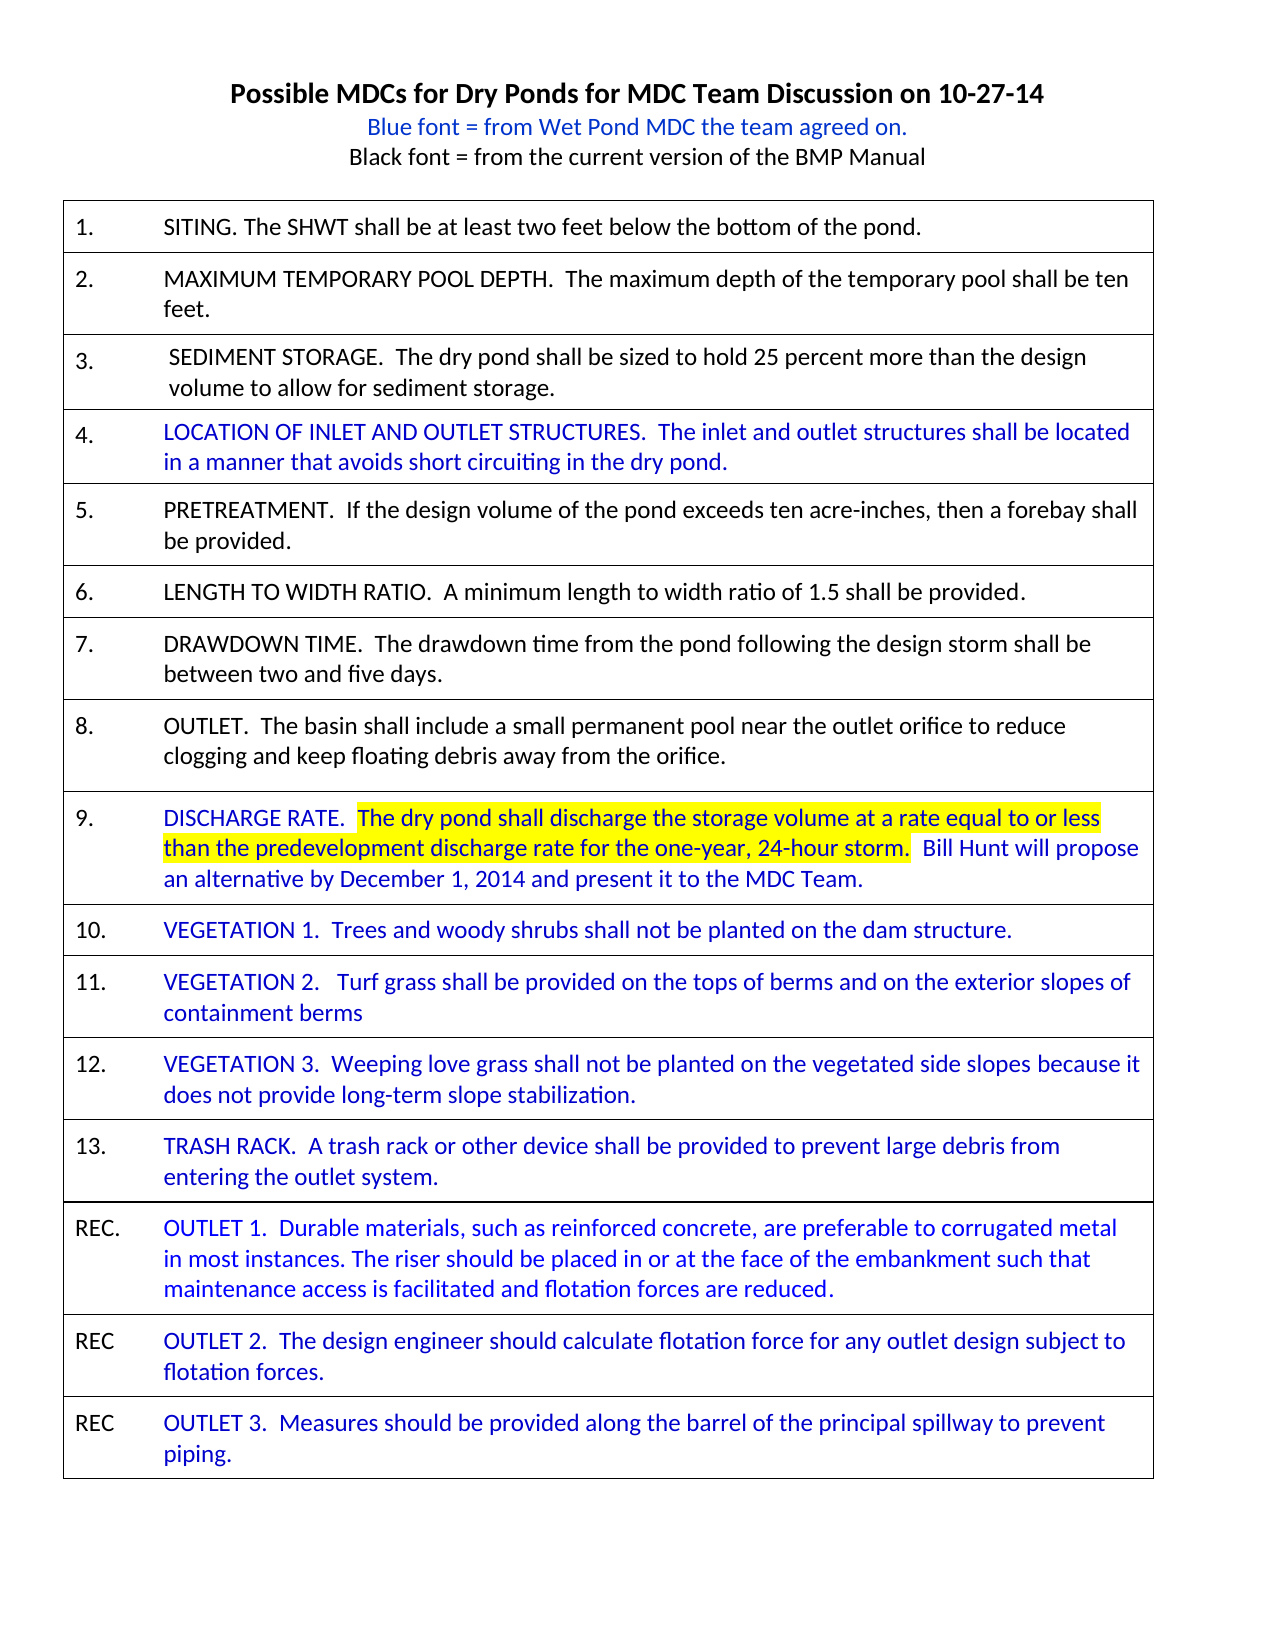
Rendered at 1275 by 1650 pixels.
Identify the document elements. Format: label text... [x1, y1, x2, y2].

table_cell DRAWDOWN TIME. The drawdown time from the pond following the design storm shall be between two and five days. [152, 618, 1153, 699]
table_cell SEDIMENT STORAGE. The dry pond shall be sized to hold 25 percent more than the design volume to allow for sediment storage. [152, 335, 1153, 409]
table_cell VEGETATION 1. Trees and woody shrubs shall not be planted on the dam structure. [152, 905, 1153, 955]
table_cell 6. [64, 566, 152, 617]
table_cell LENGTH TO WIDTH RATIO. A minimum length to width ratio of 1.5 shall be provided. [152, 566, 1153, 617]
table_cell 13. [64, 1120, 152, 1201]
table_header SITING. The SHWT shall be at least two feet below the bottom of the pond. [152, 201, 1153, 252]
table_cell 11. [64, 956, 152, 1037]
table_cell MAXIMUM TEMPORARY POOL DEPTH. The maximum depth of the temporary pool shall be ten feet. [152, 253, 1153, 334]
table_cell 2. [64, 253, 152, 334]
table_cell OUTLET. The basin shall include a small permanent pool near the outlet orifice to reduce clogging and keep floating debris away from the orifice. [152, 700, 1153, 791]
table_cell OUTLET 3. Measures should be provided along the barrel of the principal spillway to prevent piping. [152, 1397, 1153, 1478]
table_cell TRASH RACK. A trash rack or other device shall be provided to prevent large debris from entering the outlet system. [152, 1120, 1153, 1201]
table_cell 9. [64, 792, 152, 904]
table_cell REC [64, 1397, 152, 1478]
table_cell 4. [64, 410, 152, 483]
table_cell VEGETATION 2. Turf grass shall be provided on the tops of berms and on the exterior slopes of containment berms [152, 956, 1153, 1037]
text Blue font = from Wet Pond MDC the team agreed on. [75, 111, 1200, 141]
text Black font = from the current version of the BMP Manual [75, 141, 1200, 172]
table_cell 3. [64, 335, 152, 409]
table_cell 8. [64, 700, 152, 791]
table_cell 12. [64, 1038, 152, 1119]
table_cell LOCATION OF INLET AND OUTLET STRUCTURES. The inlet and outlet structures shall be located in a manner that avoids short circuiting in the dry pond. [152, 410, 1153, 483]
table_cell OUTLET 2. The design engineer should calculate flotation force for any outlet design subject to flotation forces. [152, 1315, 1153, 1396]
table_cell OUTLET 1. Durable materials, such as reinforced concrete, are preferable to corrugated metal in most instances. The riser should be placed in or at the face of the embankment such that maintenance access is facilitated and flotation forces are reduced. [152, 1203, 1153, 1314]
table_cell 5. [64, 484, 152, 565]
table_cell REC. [64, 1203, 152, 1314]
table_cell DISCHARGE RATE. The dry pond shall discharge the storage volume at a rate equal to or less than the predevelopment discharge rate for the one-year, 24-hour storm. Bill Hunt will propose an alternative by December 1, 2014 and present it to the MDC Team. [152, 792, 1153, 904]
table_cell 10. [64, 905, 152, 955]
table_header 1. [64, 201, 152, 252]
table_cell 7. [64, 618, 152, 699]
subtitle Possible MDCs for Dry Ponds for MDC Team Discussion on 10-27-14 [75, 75, 1200, 111]
table_cell VEGETATION 3. Weeping love grass shall not be planted on the vegetated side slopes because it does not provide long-term slope stabilization. [152, 1038, 1153, 1119]
table_cell PRETREATMENT. If the design volume of the pond exceeds ten acre-inches, then a forebay shall be provided. [152, 484, 1153, 565]
table_cell REC [64, 1315, 152, 1396]
